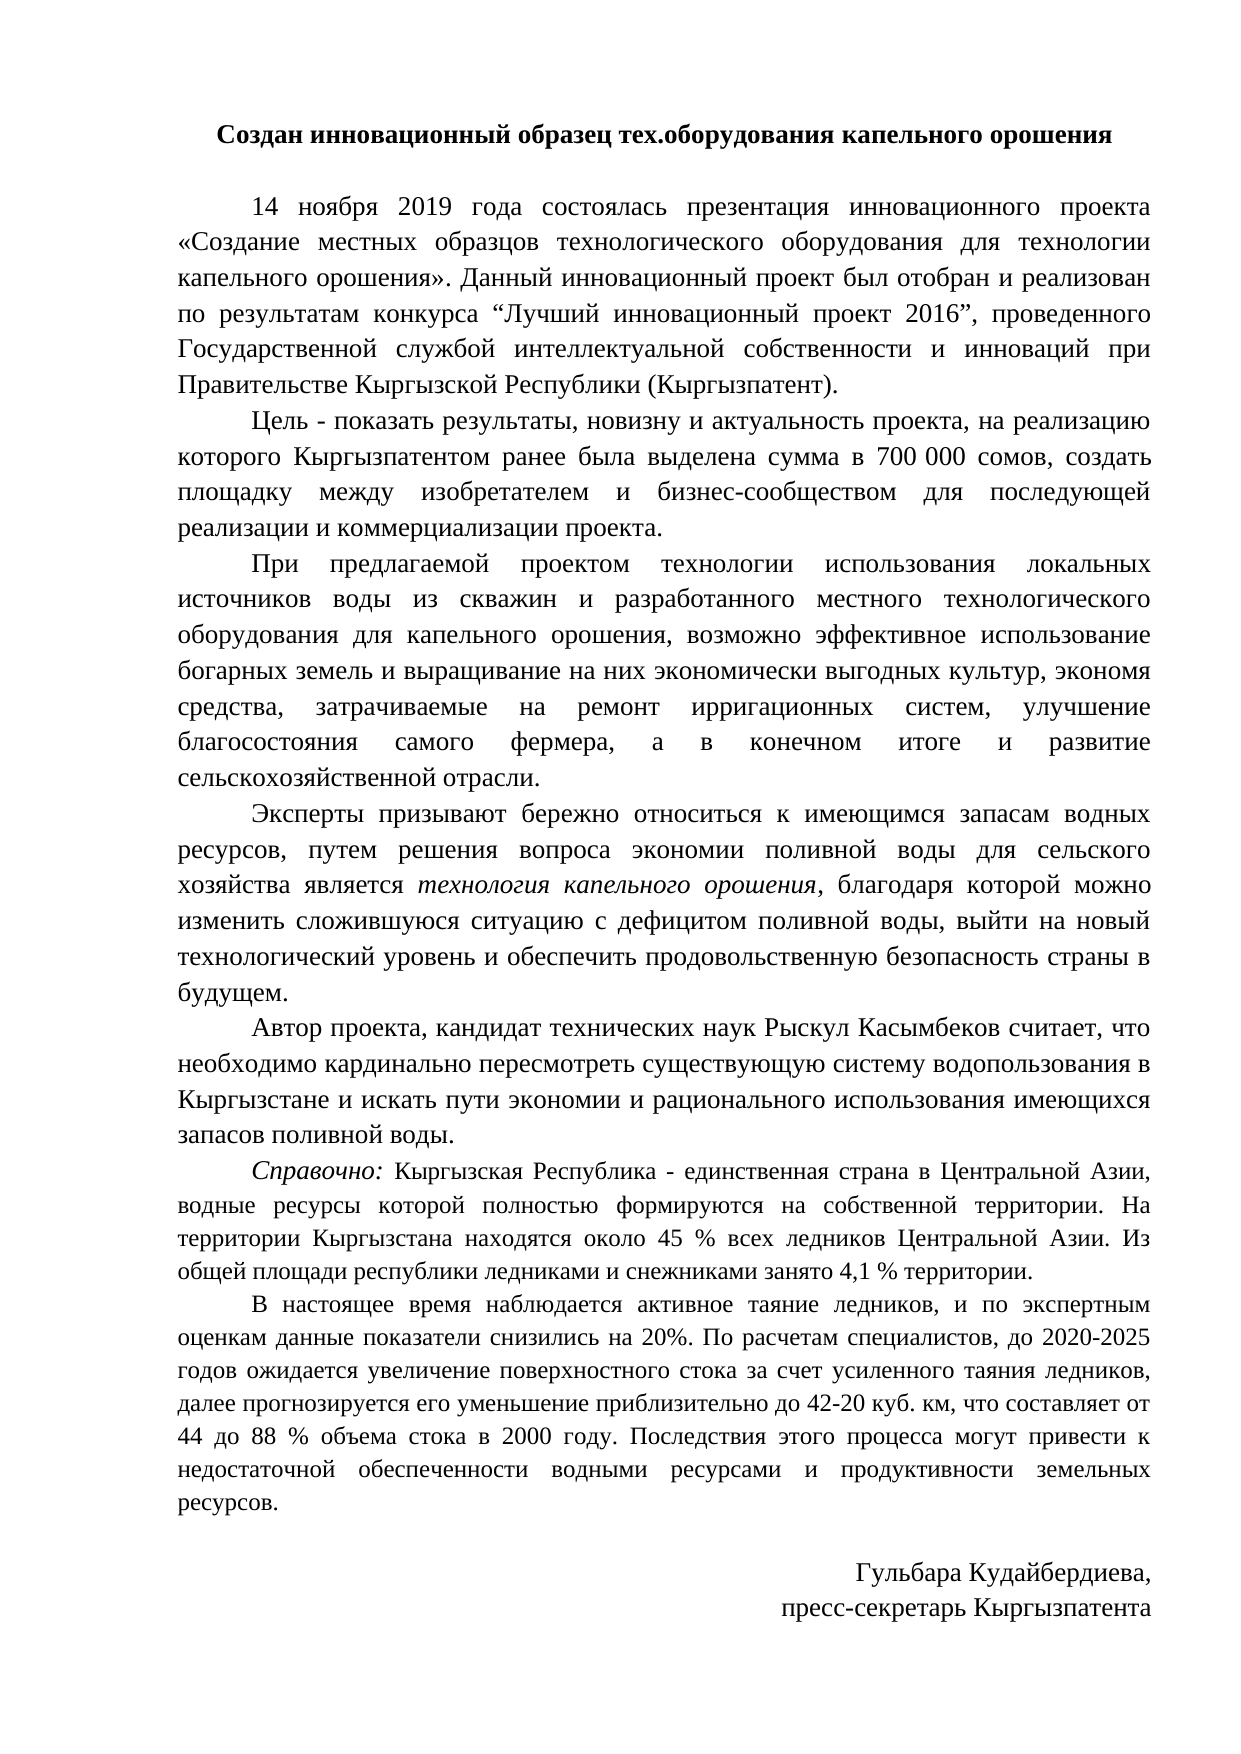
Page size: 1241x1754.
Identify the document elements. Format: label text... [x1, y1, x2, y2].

text В настоящее время наблюдается активное таяние ледников, и по экспертным оценкам данные показатели снизились на 20%. По расчетам специалистов, до 2020-2025 годов ожидается увеличение поверхностного стока за счет усиленного таяния ледников, далее прогнозируется его уменьшение приблизительно до 42-20 куб. км, что составляет от 44 до 88 % объема стока в 2000 году. Последствия этого процесса могут привести к недостаточной обеспеченности водными ресурсами и продуктивности земельных ресурсов. [177, 1289, 1152, 1516]
text Создан инновационный образец тех.оборудования капельного орошения [177, 118, 1152, 149]
text Цель - показать результаты, новизну и актуальность проекта, на реализацию которого Кыргызпатентом ранее была выделена сумма в 700 000 сомов, создать площадку между изобретателем и бизнес-сообществом для последующей реализации и коммерциализации проекта. [177, 404, 1152, 503]
text пресс-секретарь Кыргызпатента [177, 1591, 1152, 1622]
text При предлагаемой проектом технологии использования локальных источников воды из скважин и разработанного местного технологического оборудования для капельного орошения, возможно эффективное использование богарных земель и выращивание на них экономически выгодных культур, экономя средства, затрачиваемые на ремонт ирригационных систем, улучшение благосостояния самого фермера, а в конечном итоге и развитие сельскохозяйственной отрасли. [177, 547, 1152, 792]
text 14 ноября 2019 года состоялась презентация инновационного проекта «Создание местных образцов технологического оборудования для технологии капельного орошения». Данный инновационный проект был отобран и реализован по результатам конкурса “Лучший инновационный проект 2016”, проведенного Государственной службой интеллектуальной собственности и инноваций при Правительстве Кыргызской Республики (Кыргызпатент). [177, 189, 1152, 399]
text Эксперты призывают бережно относиться к имеющимся запасам водных ресурсов, путем решения вопроса экономии поливной воды для сельского хозяйства является технология капельного орошения, благодаря которой можно изменить сложившуюся ситуацию с дефицитом поливной воды, выйти на новый технологический уровень и обеспечить продовольственную безопасность страны в будущем. [177, 797, 1152, 1007]
text Автор проекта, кандидат технических наук Рыскул Касымбеков считает, что необходимо кардинально пересмотреть существующую систему водопользования в Кыргызстане и искать пути экономии и рационального использования имеющихся запасов поливной воды. [177, 1011, 1152, 1150]
text Справочно: Кыргызская Республика - единственная страна в Центральной Азии, водные ресурсы которой полностью формируются на собственной территории. На территории Кыргызстана находятся около 45 % всех ледников Центральной Азии. Из общей площади республики ледниками и снежниками занято 4,1 % территории. [177, 1154, 1152, 1284]
text Гульбара Кудайбердиева, [177, 1556, 1152, 1587]
text Цель - показать результаты, новизну и актуальность проекта, на реализацию которого Кыргызпатентом ранее была выделена сумма в 700 000 сомов, создать площадку между изобретателем и бизнес-сообществом для последующей реализации и коммерциализации проекта. [177, 504, 1152, 542]
